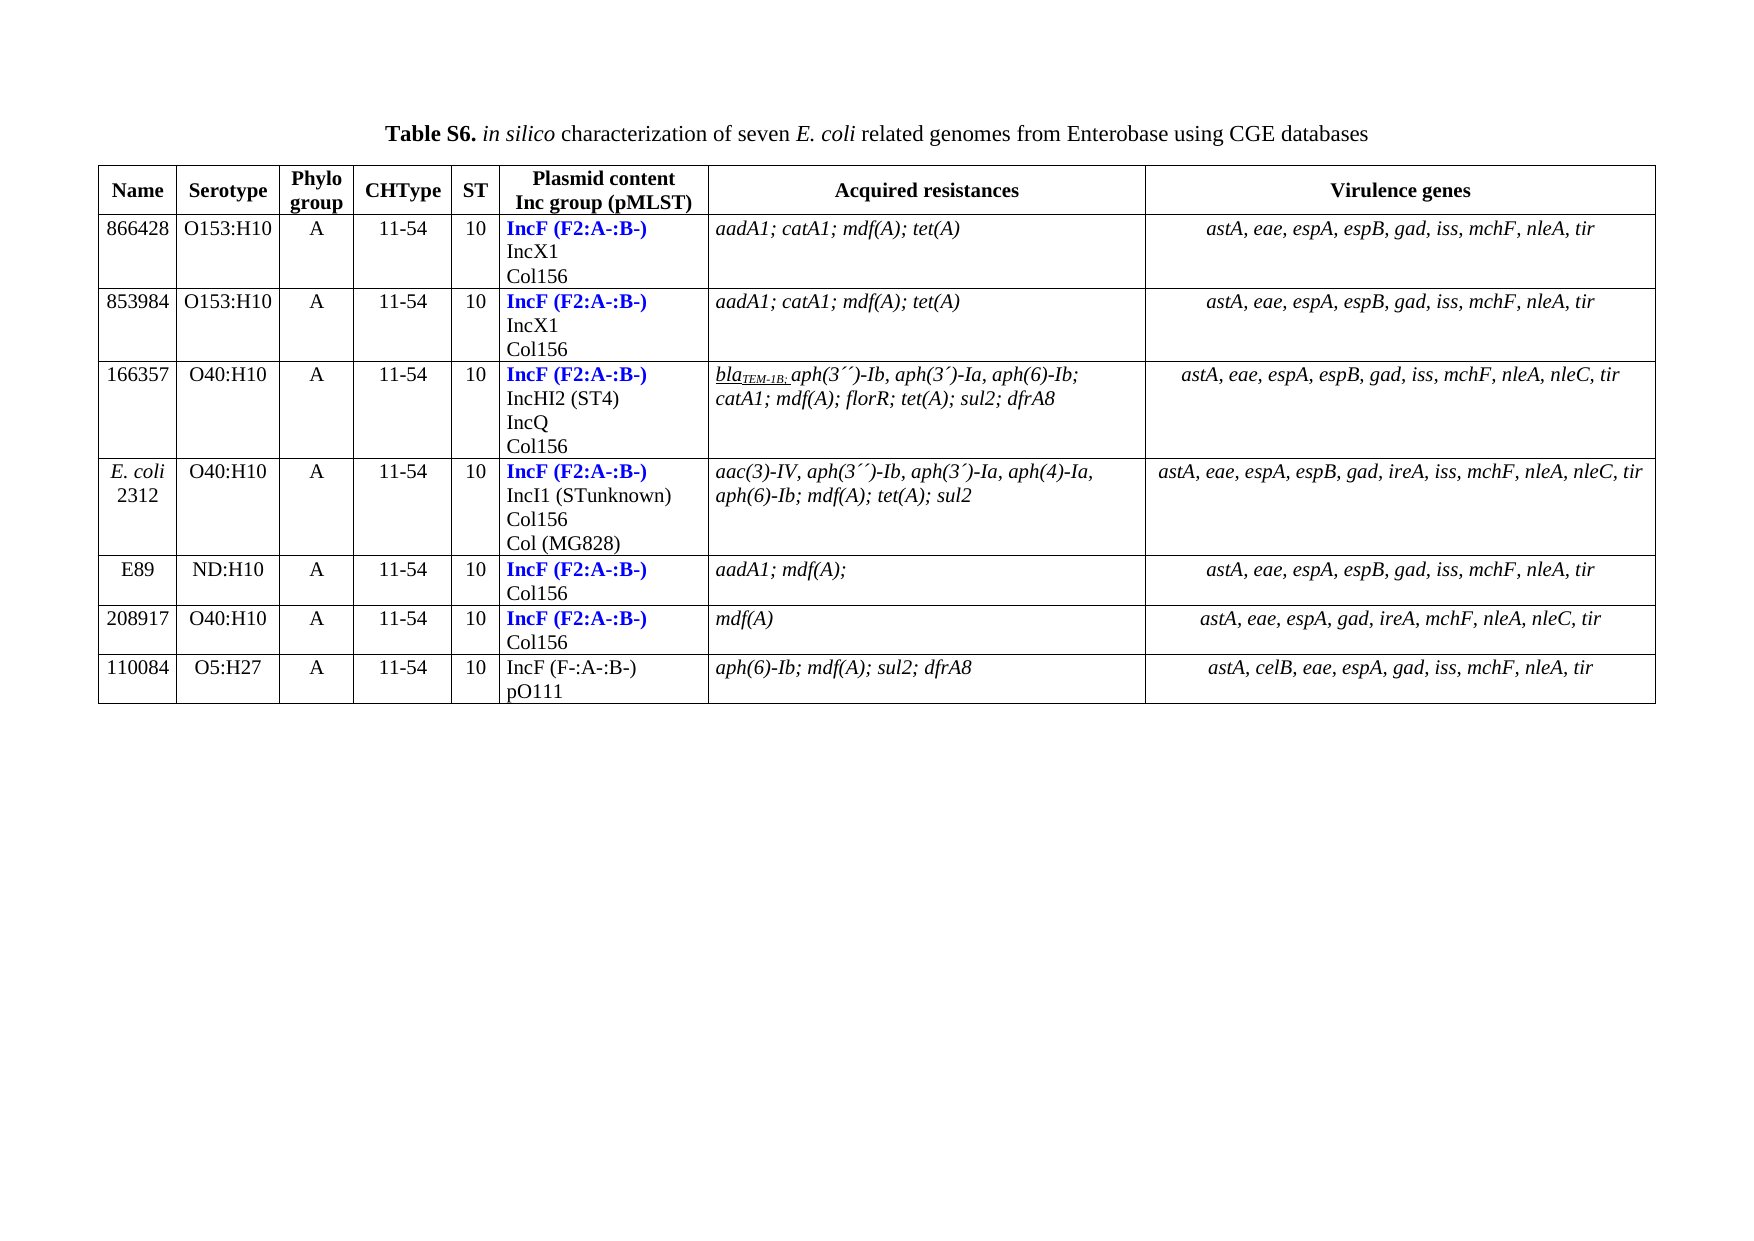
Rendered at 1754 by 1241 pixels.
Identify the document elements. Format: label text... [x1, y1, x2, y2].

table_cell 208917 [99, 606, 176, 654]
table_cell astA, eae, espA, espB, gad, iss, mchF, nleA, tir [1146, 215, 1655, 288]
table_cell IncF (F2:A-:B-) IncI1 (STunknown) Col156 Col (MG828) [500, 459, 708, 555]
table_cell 866428 [99, 215, 176, 288]
table_cell A [280, 289, 353, 361]
table_cell 11-54 [354, 289, 451, 361]
table_cell 11-54 [354, 655, 451, 703]
table_cell O40:H10 [177, 606, 279, 654]
table_cell aph(6)-Ib; mdf(A); sul2; dfrA8 [709, 655, 1145, 703]
table_cell ND:H10 [177, 556, 279, 604]
table_cell astA, eae, espA, gad, ireA, mchF, nleA, nleC, tir [1146, 606, 1655, 654]
table_cell astA, eae, espA, espB, gad, iss, mchF, nleA, tir [1146, 289, 1655, 361]
table_cell 110084 [99, 655, 176, 703]
table_header CHType [354, 166, 451, 214]
table_cell 11-54 [354, 459, 451, 555]
table_header ST [452, 166, 499, 214]
table_cell A [280, 655, 353, 703]
table_cell A [280, 459, 353, 555]
table_cell O40:H10 [177, 459, 279, 555]
table_cell 10 [452, 655, 499, 703]
table_header Phylo group [280, 166, 353, 214]
table_cell blaTEM-1B; aph(3´´)-Ib, aph(3´)-Ia, aph(6)-Ib; catA1; mdf(A); florR; tet(A); sul2; dfrA8 [709, 362, 1145, 458]
table_header Plasmid content Inc group (pMLST) [500, 166, 708, 214]
table_cell 10 [452, 362, 499, 458]
table_cell astA, celB, eae, espA, gad, iss, mchF, nleA, tir [1146, 655, 1655, 703]
table_cell 10 [452, 289, 499, 361]
table_cell astA, eae, espA, espB, gad, ireA, iss, mchF, nleA, nleC, tir [1146, 459, 1655, 555]
table_cell IncF (F2:A-:B-) IncX1 Col156 [500, 289, 708, 361]
table_cell IncF (F2:A-:B-) Col156 [500, 556, 708, 604]
table_cell A [280, 215, 353, 288]
table_cell astA, eae, espA, espB, gad, iss, mchF, nleA, tir [1146, 556, 1655, 604]
table_cell E89 [99, 556, 176, 604]
table_cell IncF (F2:A-:B-) IncX1 Col156 [500, 215, 708, 288]
table_cell A [280, 556, 353, 604]
table_cell 10 [452, 556, 499, 604]
text Table S6. in silico characterization of seven E. coli related genomes from Enterobase using CGE databases [75, 120, 1679, 146]
table_header Virulence genes [1146, 166, 1655, 214]
table_cell aadA1; catA1; mdf(A); tet(A) [709, 215, 1145, 288]
table_cell mdf(A) [709, 606, 1145, 654]
table_cell IncF (F2:A-:B-) IncHI2 (ST4) IncQ Col156 [500, 362, 708, 458]
table_cell O40:H10 [177, 362, 279, 458]
table_header Acquired resistances [709, 166, 1145, 214]
table_cell O153:H10 [177, 215, 279, 288]
table_header Serotype [177, 166, 279, 214]
table_cell 11-54 [354, 215, 451, 288]
table_header Name [99, 166, 176, 214]
table_cell 11-54 [354, 606, 451, 654]
table_cell 11-54 [354, 556, 451, 604]
table_cell IncF (F2:A-:B-) Col156 [500, 606, 708, 654]
table_cell A [280, 606, 353, 654]
table_cell O5:H27 [177, 655, 279, 703]
table_cell astA, eae, espA, espB, gad, iss, mchF, nleA, nleC, tir [1146, 362, 1655, 458]
table_cell A [280, 362, 353, 458]
table_cell 166357 [99, 362, 176, 458]
table_cell IncF (F-:A-:B-) pO111 [500, 655, 708, 703]
table_cell E. coli 2312 [99, 459, 176, 555]
table_cell aadA1; mdf(A); [709, 556, 1145, 604]
table_cell O153:H10 [177, 289, 279, 361]
table_cell 10 [452, 215, 499, 288]
table_cell aac(3)-IV, aph(3´´)-Ib, aph(3´)-Ia, aph(4)-Ia, aph(6)-Ib; mdf(A); tet(A); sul2 [709, 459, 1145, 555]
table_cell aadA1; catA1; mdf(A); tet(A) [709, 289, 1145, 361]
table_cell 11-54 [354, 362, 451, 458]
table_cell 10 [452, 459, 499, 555]
table_cell 10 [452, 606, 499, 654]
table_cell 853984 [99, 289, 176, 361]
